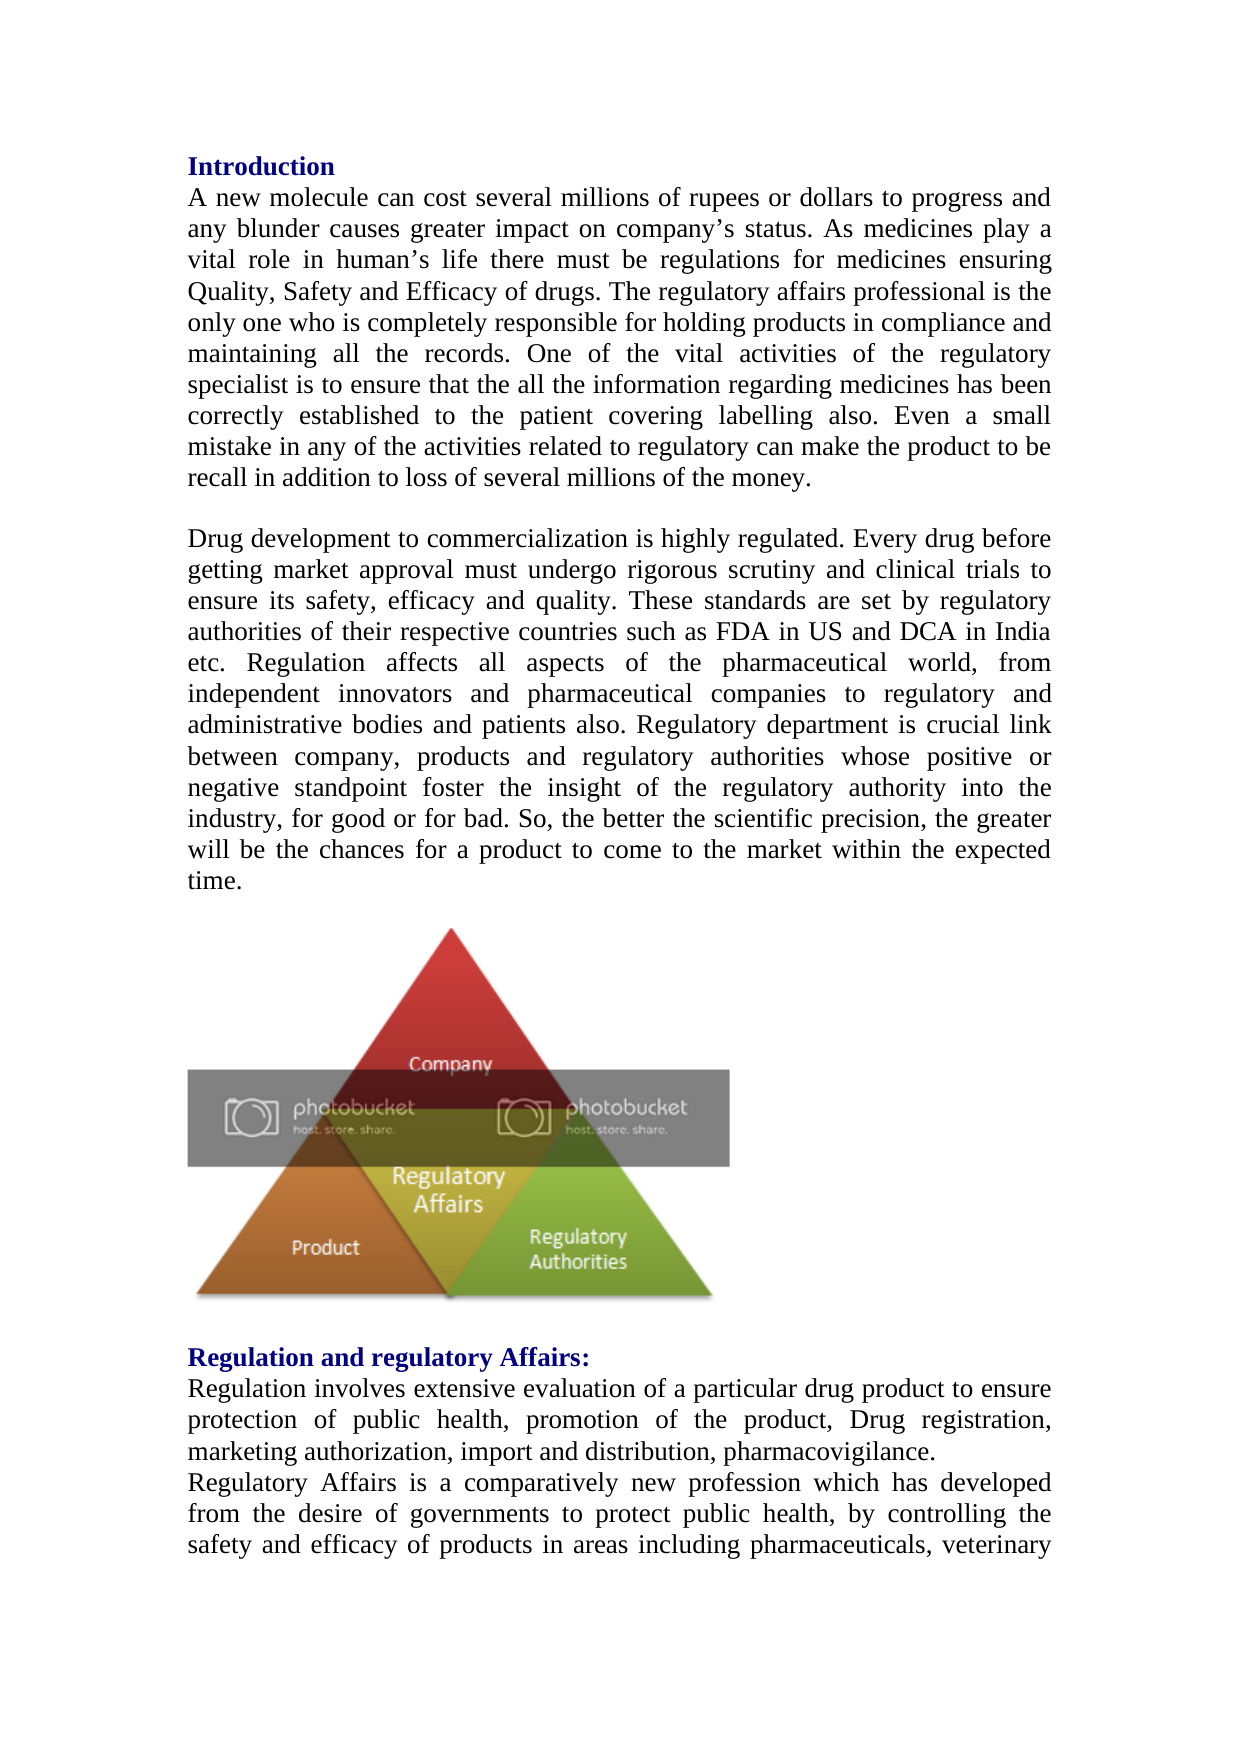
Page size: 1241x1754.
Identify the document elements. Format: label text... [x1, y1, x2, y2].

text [187, 1341, 1053, 1559]
text Drug development to commercialization is highly regulated. Every drug before getting market approval must undergo rigorous scrutiny and clinical trials to ensure its safety, efficacy and quality. These standards are set by regulatory authorities of their respective countries such as FDA in US and DCA in India etc. Regulation affects all aspects of the pharmaceutical world, from independent innovators and pharmaceutical companies to regulatory and administrative bodies and patients also. Regulatory department is crucial link between company, products and regulatory authorities whose positive or negative standpoint foster the insight of the regulatory authority into the industry, for good or for bad. So, the better the scientific precision, the greater will be the chances for a product to come to the market within the expected time. [187, 522, 1053, 896]
picture [187, 924, 730, 1313]
text Introduction A new molecule can cost several millions of rupees or dollars to progress and any blunder causes greater impact on company’s status. As medicines play a vital role in human’s life there must be regulations for medicines ensuring Quality, Safety and Efficacy of drugs. The regulatory affairs professional is the only one who is completely responsible for holding products in compliance and maintaining all the records. One of the vital activities of the regulatory specialist is to ensure that the all the information regarding medicines has been correctly established to the patient covering labelling also. Even a small mistake in any of the activities related to regulatory can make the product to be recall in addition to loss of several millions of the money. [187, 150, 1053, 493]
